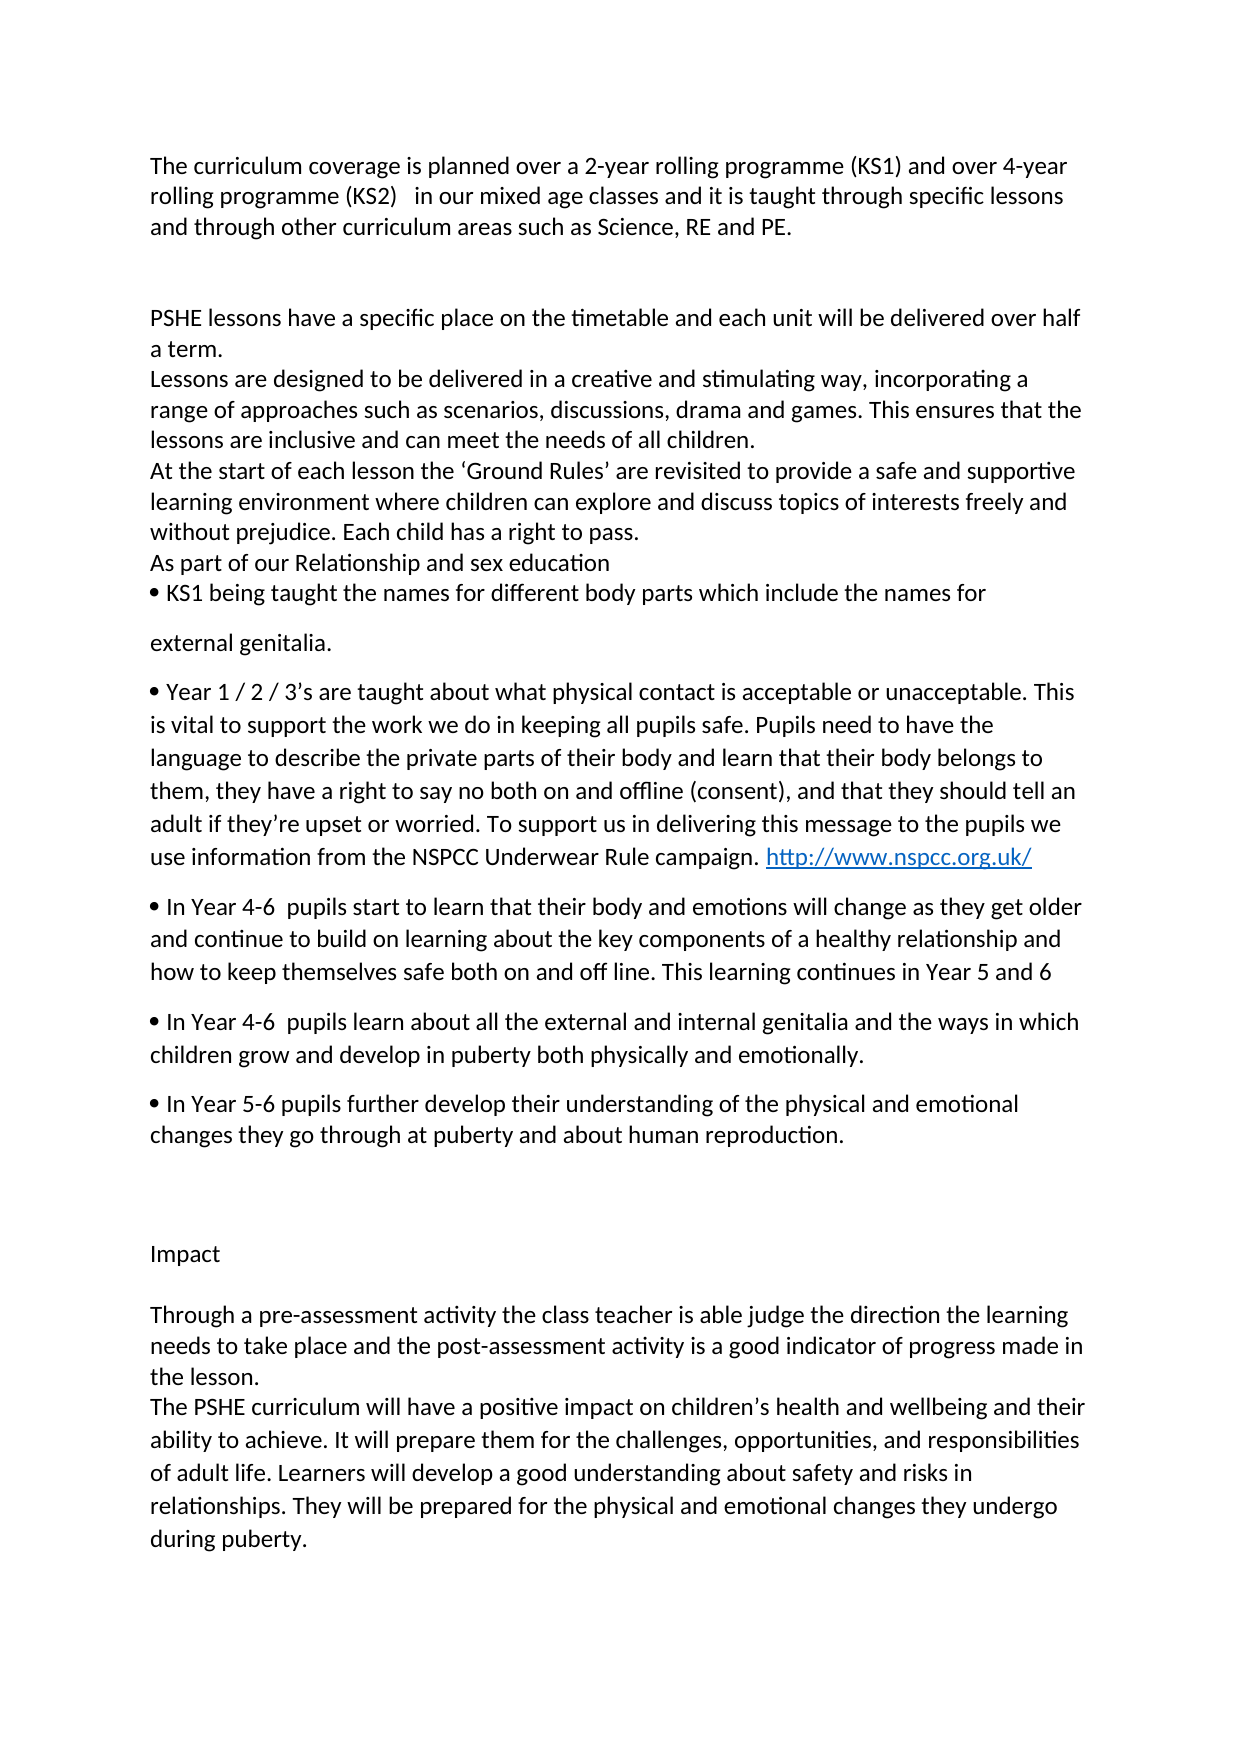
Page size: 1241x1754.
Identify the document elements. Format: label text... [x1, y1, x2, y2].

text KS1 being taught the names for different body parts which include the names for [150, 455, 1090, 486]
text As part of our Relationship and sex education [150, 425, 1090, 455]
text At the start of each lesson the ‘Ground Rules’ are revisited to provide a safe and supportive learning environment where children can explore and discuss topics of interests freely and without prejudice. Each child has a right to pass. [150, 333, 1090, 425]
text external genitalia. [150, 505, 1090, 535]
text In Year 5-6 pupils further develop their understanding of the physical and emotional changes they go through at puberty and about human reproduction. [150, 966, 1090, 1027]
text In Year 4-6 pupils learn about all the external and internal genitalia and the ways in which children grow and develop in puberty both physically and emotionally. [150, 884, 1090, 947]
text Lessons are designed to be delivered in a creative and stimulating way, incorporating a range of approaches such as scenarios, discussions, drama and games. This ensures that the lessons are inclusive and can meet the needs of all children. [150, 242, 1090, 333]
text In Year 4-6 pupils start to learn that their body and emotions will change as they get older and continue to build on learning about the key components of a healthy relationship and how to keep themselves safe both on and off line. This learning continues in Year 5 and 6 [150, 768, 1090, 865]
text Impact [150, 1117, 1090, 1147]
text PSHE lessons have a specific place on the timetable and each unit will be delivered over half a term. [150, 181, 1090, 242]
text Through a pre-assessment activity the class teacher is able judge the direction the learning needs to take place and the post-assessment activity is a good indicator of progress made in the lesson. [150, 1178, 1090, 1269]
text The PSHE curriculum will have a positive impact on children’s health and wellbeing and their ability to achieve. It will prepare them for the challenges, opportunities, and responsibilities of adult life. Learners will develop a good understanding about safety and risks in relationships. They will be prepared for the physical and emotional changes they undergo during puberty. [150, 1269, 1090, 1431]
text Year 1 / 2 / 3’s are taught about what physical contact is acceptable or unacceptable. This is vital to support the work we do in keeping all pupils safe. Pupils need to have the language to describe the private parts of their body and learn that their body belongs to them, they have a right to say no both on and offline (consent), and that they should tell an adult if they’re upset or worried. To support us in delivering this message to the pupils we use information from the NSPCC Underwear Rule campaign. http://www.nspcc.org.uk/ [150, 554, 1090, 749]
